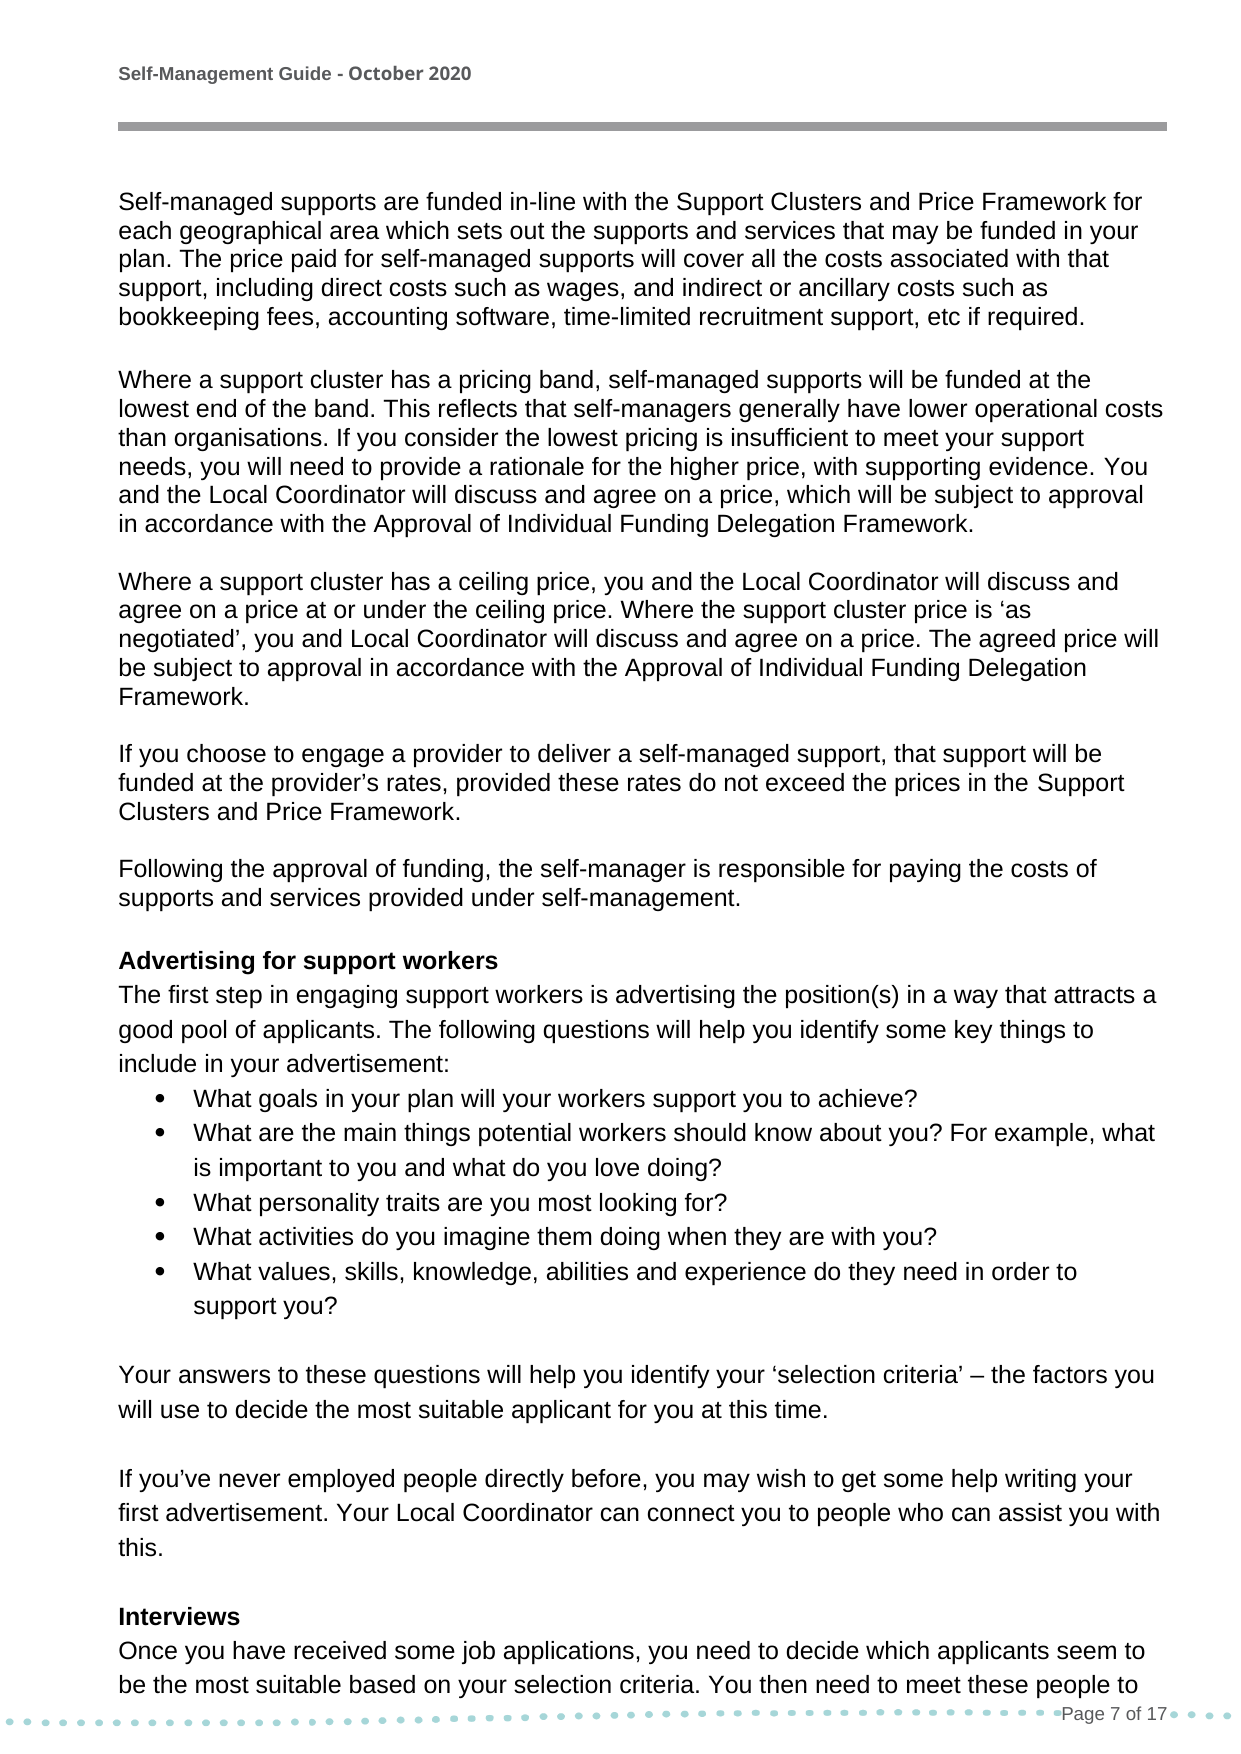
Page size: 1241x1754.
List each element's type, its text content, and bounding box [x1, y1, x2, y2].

list What are the main things potential workers should know about you? For example, what is important to you and what do you love doing? [156, 1118, 1167, 1182]
text Advertising for support workers [118, 946, 1167, 975]
list What activities do you imagine them doing when they are with you? [156, 1222, 1167, 1251]
picture [1, 1672, 1237, 1749]
text Your answers to these questions will help you identify your ‘selection criteria’ – the factors you will use to decide the most suitable applicant for you at this time. [118, 1360, 1167, 1423]
text The first step in engaging support workers is advertising the position(s) in a way that attracts a good pool of applicants. The following questions will help you identify some key things to include in your advertisement: [118, 980, 1167, 1078]
text Following the approval of funding, the self-manager is responsible for paying the costs of supports and services provided under self-management. [118, 854, 1167, 911]
text Interviews [118, 1602, 1167, 1630]
text If you’ve never employed people directly before, you may wish to get some help writing your first advertisement. Your Local Coordinator can connect you to people who can assist you with this. [118, 1464, 1167, 1561]
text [118, 1636, 1167, 1699]
text Self-managed supports are funded in-line with the Support Clusters and Price Framework for each geographical area which sets out the supports and services that may be funded in your plan. The price paid for self-managed supports will cover all the costs associated with that support, including direct costs such as wages, and indirect or ancillary costs such as bookkeeping fees, accounting software, time-limited recruitment support, etc if required. [118, 187, 1167, 331]
text If you choose to engage a provider to deliver a self-managed support, that support will be funded at the provider’s rates, provided these rates do not exceed the prices in the Support Clusters and Price Framework. [118, 739, 1167, 825]
text Where a support cluster has a ceiling price, you and the Local Coordinator will discuss and agree on a price at or under the ceiling price. Where the support cluster price is ‘as negotiated’, you and Local Coordinator will discuss and agree on a price. The agreed price will be subject to approval in accordance with the Approval of Individual Funding Delegation Framework. [118, 566, 1167, 710]
list What personality traits are you most looking for? [156, 1187, 1167, 1216]
list What goals in your plan will your workers support you to achieve? [156, 1084, 1167, 1113]
text Where a support cluster has a pricing band, self-managed supports will be funded at the lowest end of the band. This reflects that self-managers generally have lower operational costs than organisations. If you consider the lowest pricing is insufficient to meet your support needs, you will need to provide a rationale for the higher price, with supporting evidence. You and the Local Coordinator will discuss and agree on a price, which will be subject to approval in accordance with the Approval of Individual Funding Delegation Framework. [118, 365, 1167, 538]
list What values, skills, knowledge, abilities and experience do they need in order to support you? [156, 1257, 1167, 1320]
